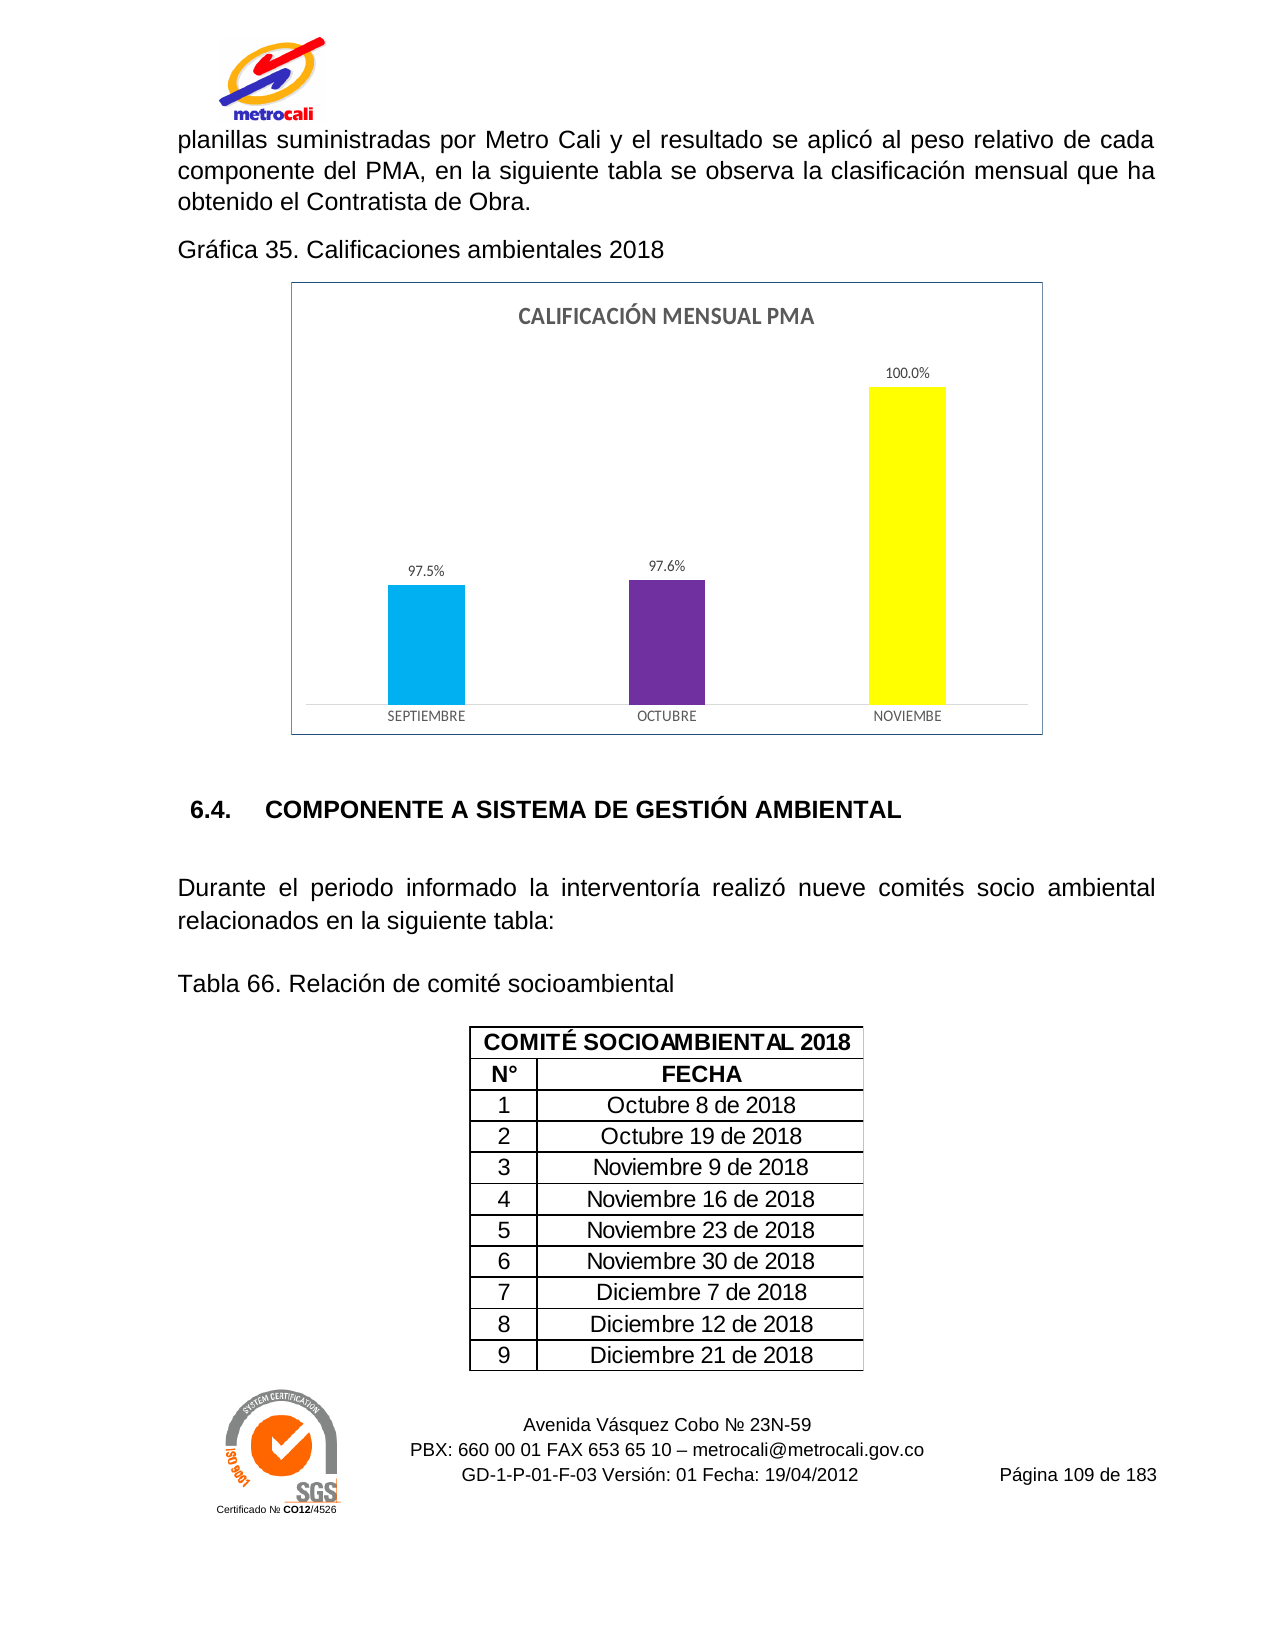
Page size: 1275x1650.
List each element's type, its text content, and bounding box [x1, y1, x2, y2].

picture [219, 37, 327, 123]
text Durante el periodo informado la interventoría realizó nueve comités socio ambiental relacionados en la siguiente tabla: [177, 873, 1157, 935]
text Tabla 66. Relación de comité socioambiental [177, 968, 1157, 997]
subtitle COMPONENTE A SISTEMA DE GESTIÓN AMBIENTAL [190, 794, 1157, 823]
text planillas suministradas por Metro Cali y el resultado se aplicó al peso relativo de cada componente del PMA, en la siguiente tabla se observa la clasificación mensual que ha obtenido el Contratista de Obra. [177, 125, 1157, 216]
text Gráfica 35. Calificaciones ambientales 2018 [177, 235, 1157, 264]
picture [225, 1389, 340, 1502]
